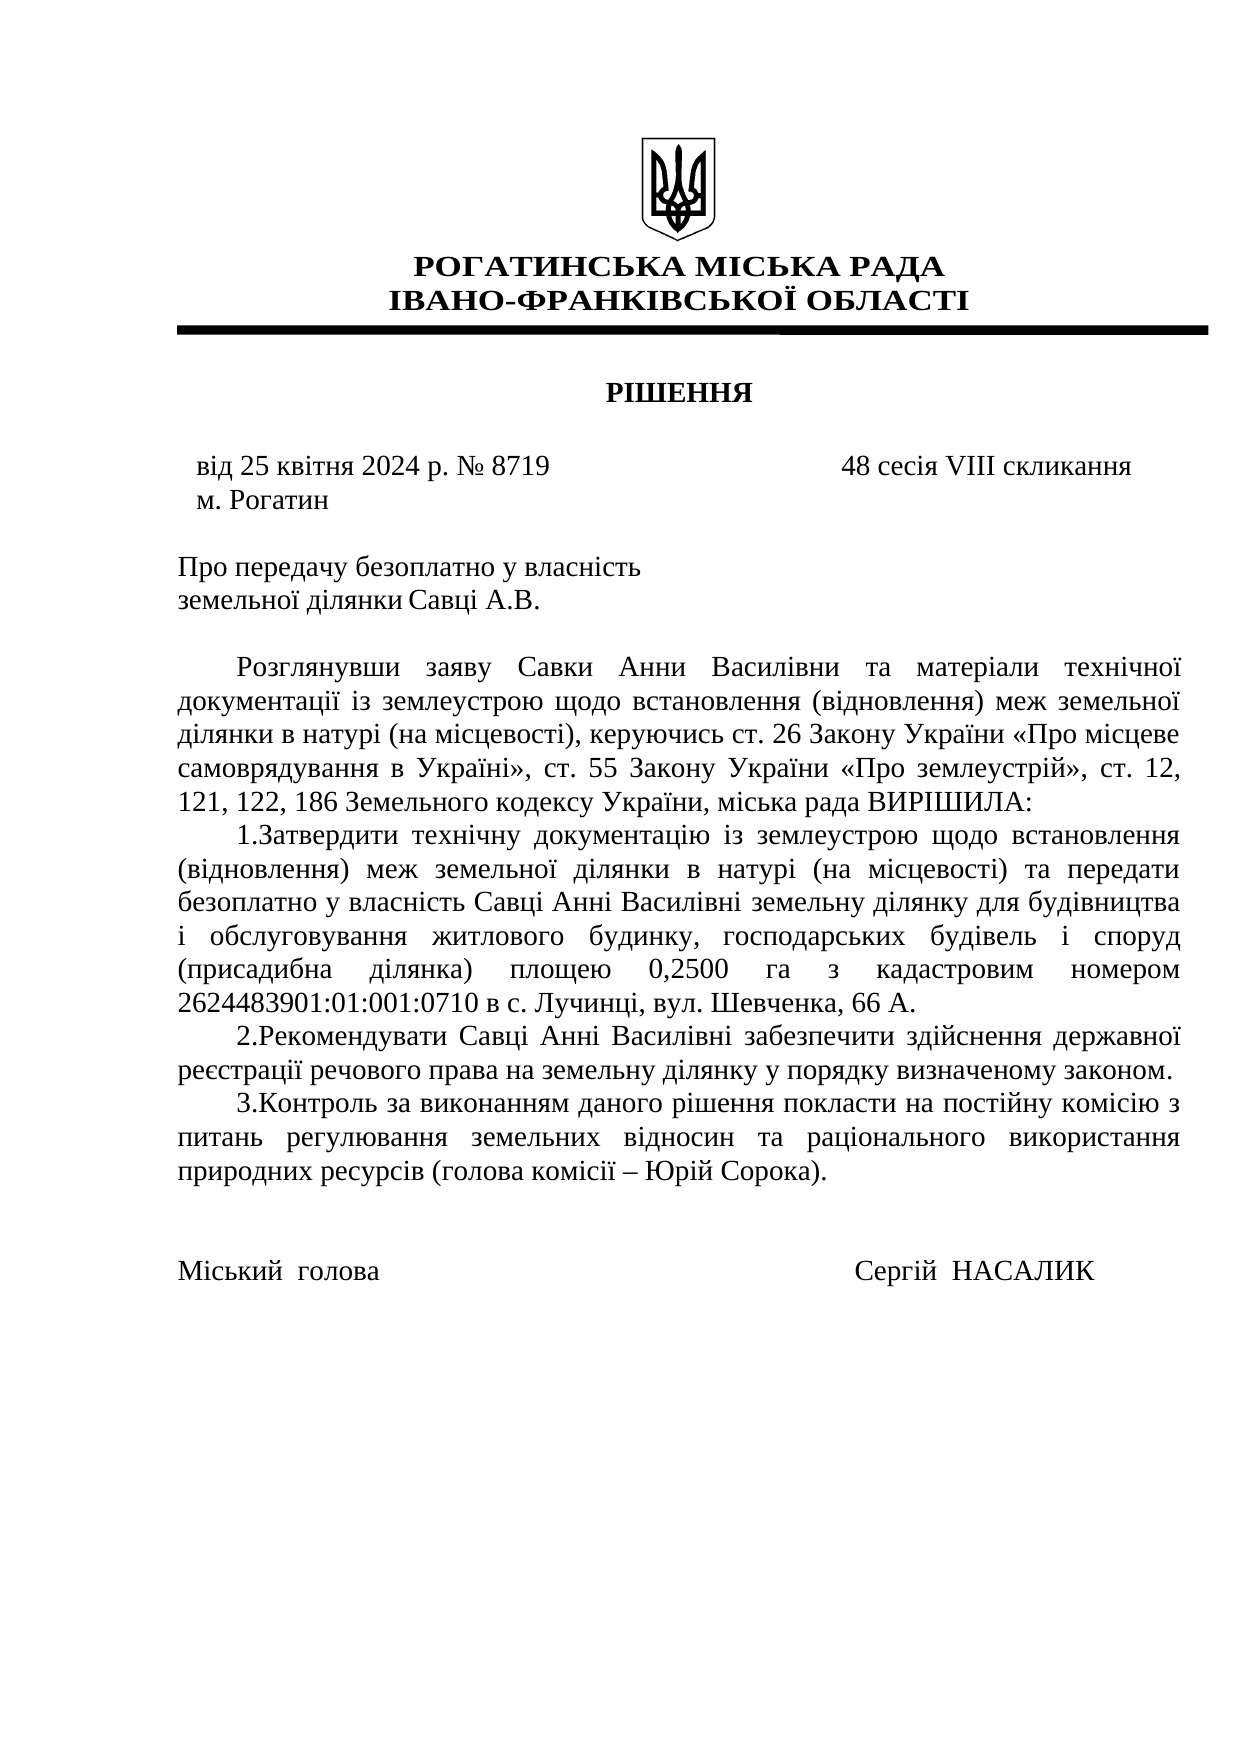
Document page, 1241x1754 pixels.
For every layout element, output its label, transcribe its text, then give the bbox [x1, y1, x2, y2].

text ІВАНО-ФРАНКІВСЬКОЇ ОБЛАСТІ [177, 283, 1181, 316]
text Міський голова Сергій НАСАЛИК [177, 1253, 1181, 1287]
text земельної ділянки Савці А.В. [177, 582, 1181, 616]
text РІШЕННЯ [177, 375, 1181, 408]
text Про передачу безоплатно у власність [177, 549, 1237, 582]
text від 25 квітня 2024 р. № 8719 48 сесія VIII скликання [196, 448, 1237, 482]
text 3.Контроль за виконанням даного рішення покласти на постійну комісію з питань регулювання земельних відносин та раціонального використання природних ресурсів (голова комісії – Юрій Сорока). [177, 1086, 1181, 1186]
text РОГАТИНСЬКА МІСЬКА РАДА [177, 249, 1181, 283]
text 1.Затвердити технічну документацію із землеустрою щодо встановлення (відновлення) меж земельної ділянки в натурі (на місцевості) та передати безоплатно у власність Савці Анні Василівні земельну ділянку для будівництва і обслуговування житлового будинку, господарських будівель і споруд (присадибна ділянка) площею 0,2500 га з кадастровим номером 2624483901:01:001:0710 в с. Лучинці, вул. Шевченка, 66 А. [177, 817, 1181, 1018]
text 2.Рекомендувати Савці Анні Василівні забезпечити здійснення державної реєстрації речового права на земельну ділянку у порядку визначеному законом. [177, 1018, 1181, 1086]
text Розглянувши заяву Савки Анни Василівни та матеріали технічної документації із землеустрою щодо встановлення (відновлення) меж земельної ділянки в натурі (на місцевості), керуючись ст. 26 Закону України «Про місцеве самоврядування в Україні», ст. 55 Закону України «Про землеустрій», ст. 12, 121, 122, 186 Земельного кодексу України, міська рада ВИРІШИЛА: [177, 649, 1181, 817]
text м. Рогатин [196, 482, 1237, 515]
